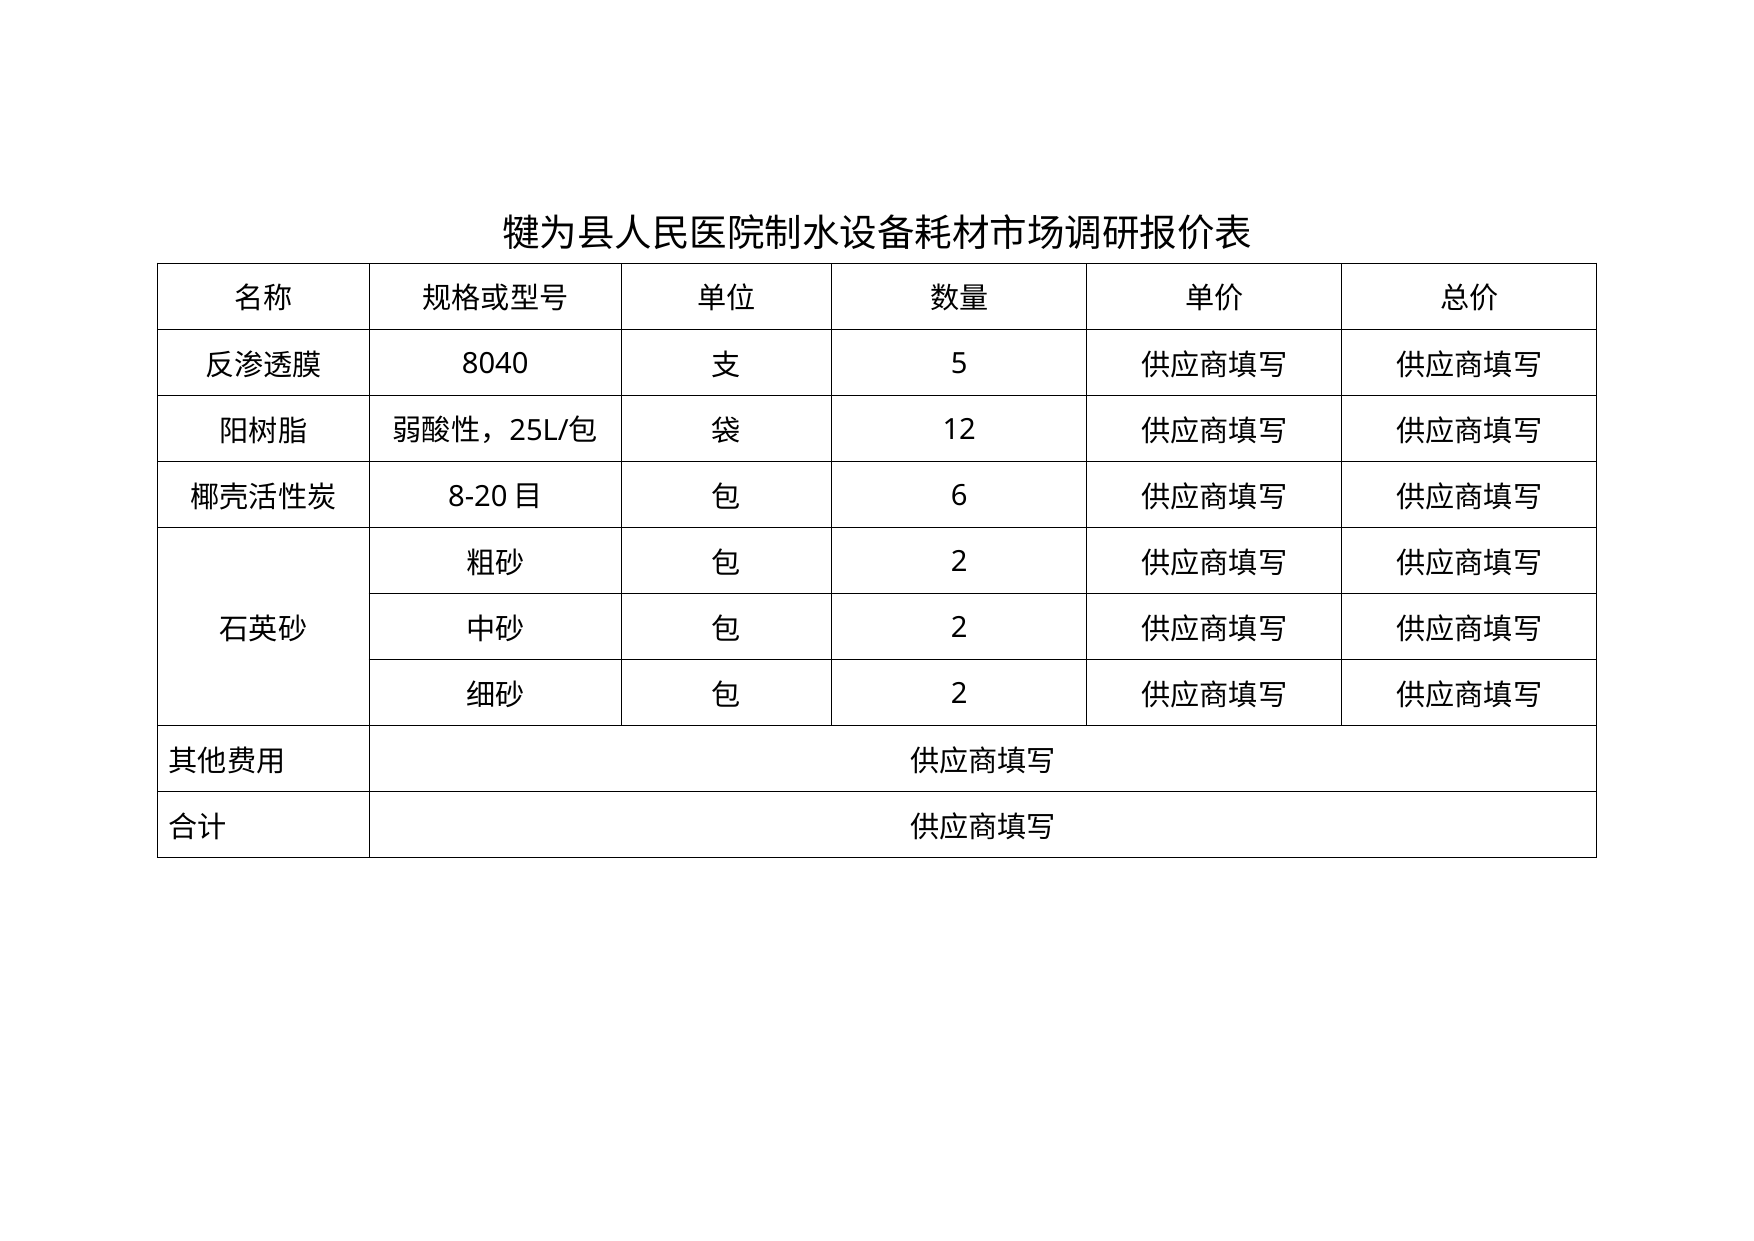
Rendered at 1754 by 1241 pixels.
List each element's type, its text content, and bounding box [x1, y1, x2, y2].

table_header 数量 [832, 264, 1086, 329]
table_cell 2 [832, 594, 1086, 659]
table_cell 包 [622, 528, 831, 593]
table_cell 包 [622, 462, 831, 527]
table_cell 供应商填写 [1087, 528, 1341, 593]
table_cell 椰壳活性炭 [158, 462, 369, 527]
table_cell 袋 [622, 396, 831, 461]
table_cell 供应商填写 [1087, 330, 1341, 395]
table_cell 阳树脂 [158, 396, 369, 461]
table_cell 中砂 [370, 594, 621, 659]
table_cell 供应商填写 [1087, 594, 1341, 659]
table_cell 12 [832, 396, 1086, 461]
table_cell 弱酸性，25L/包 [370, 396, 621, 461]
table_cell 8040 [370, 330, 621, 395]
table_cell 包 [622, 660, 831, 725]
table_cell 6 [832, 462, 1086, 527]
table_cell 供应商填写 [1342, 528, 1596, 593]
text 犍为县人民医院制水设备耗材市场调研报价表 [150, 198, 1604, 263]
table_cell 支 [622, 330, 831, 395]
table_cell 2 [832, 528, 1086, 593]
table_cell 供应商填写 [1087, 462, 1341, 527]
table_cell 合计 [158, 792, 369, 857]
table_cell 供应商填写 [1342, 594, 1596, 659]
table_cell 供应商填写 [1087, 396, 1341, 461]
table_cell 2 [832, 660, 1086, 725]
table_header 总价 [1342, 264, 1596, 329]
table_cell 8-20目 [370, 462, 621, 527]
table_cell 供应商填写 [1342, 396, 1596, 461]
table_header 规格或型号 [370, 264, 621, 329]
table_header 单价 [1087, 264, 1341, 329]
table_cell 5 [832, 330, 1086, 395]
table_cell 供应商填写 [370, 792, 1596, 857]
table_cell 粗砂 [370, 528, 621, 593]
table_cell 细砂 [370, 660, 621, 725]
table_cell 反渗透膜 [158, 330, 369, 395]
table_cell 供应商填写 [1342, 660, 1596, 725]
table_cell 包 [622, 594, 831, 659]
table_cell 供应商填写 [1342, 462, 1596, 527]
table_header 单位 [622, 264, 831, 329]
table_cell 供应商填写 [1342, 330, 1596, 395]
table_cell 其他费用 [158, 726, 369, 791]
table_cell 供应商填写 [370, 726, 1596, 791]
table_cell 供应商填写 [1087, 660, 1341, 725]
table_header 名称 [158, 264, 369, 329]
table_cell 石英砂 [158, 528, 369, 725]
